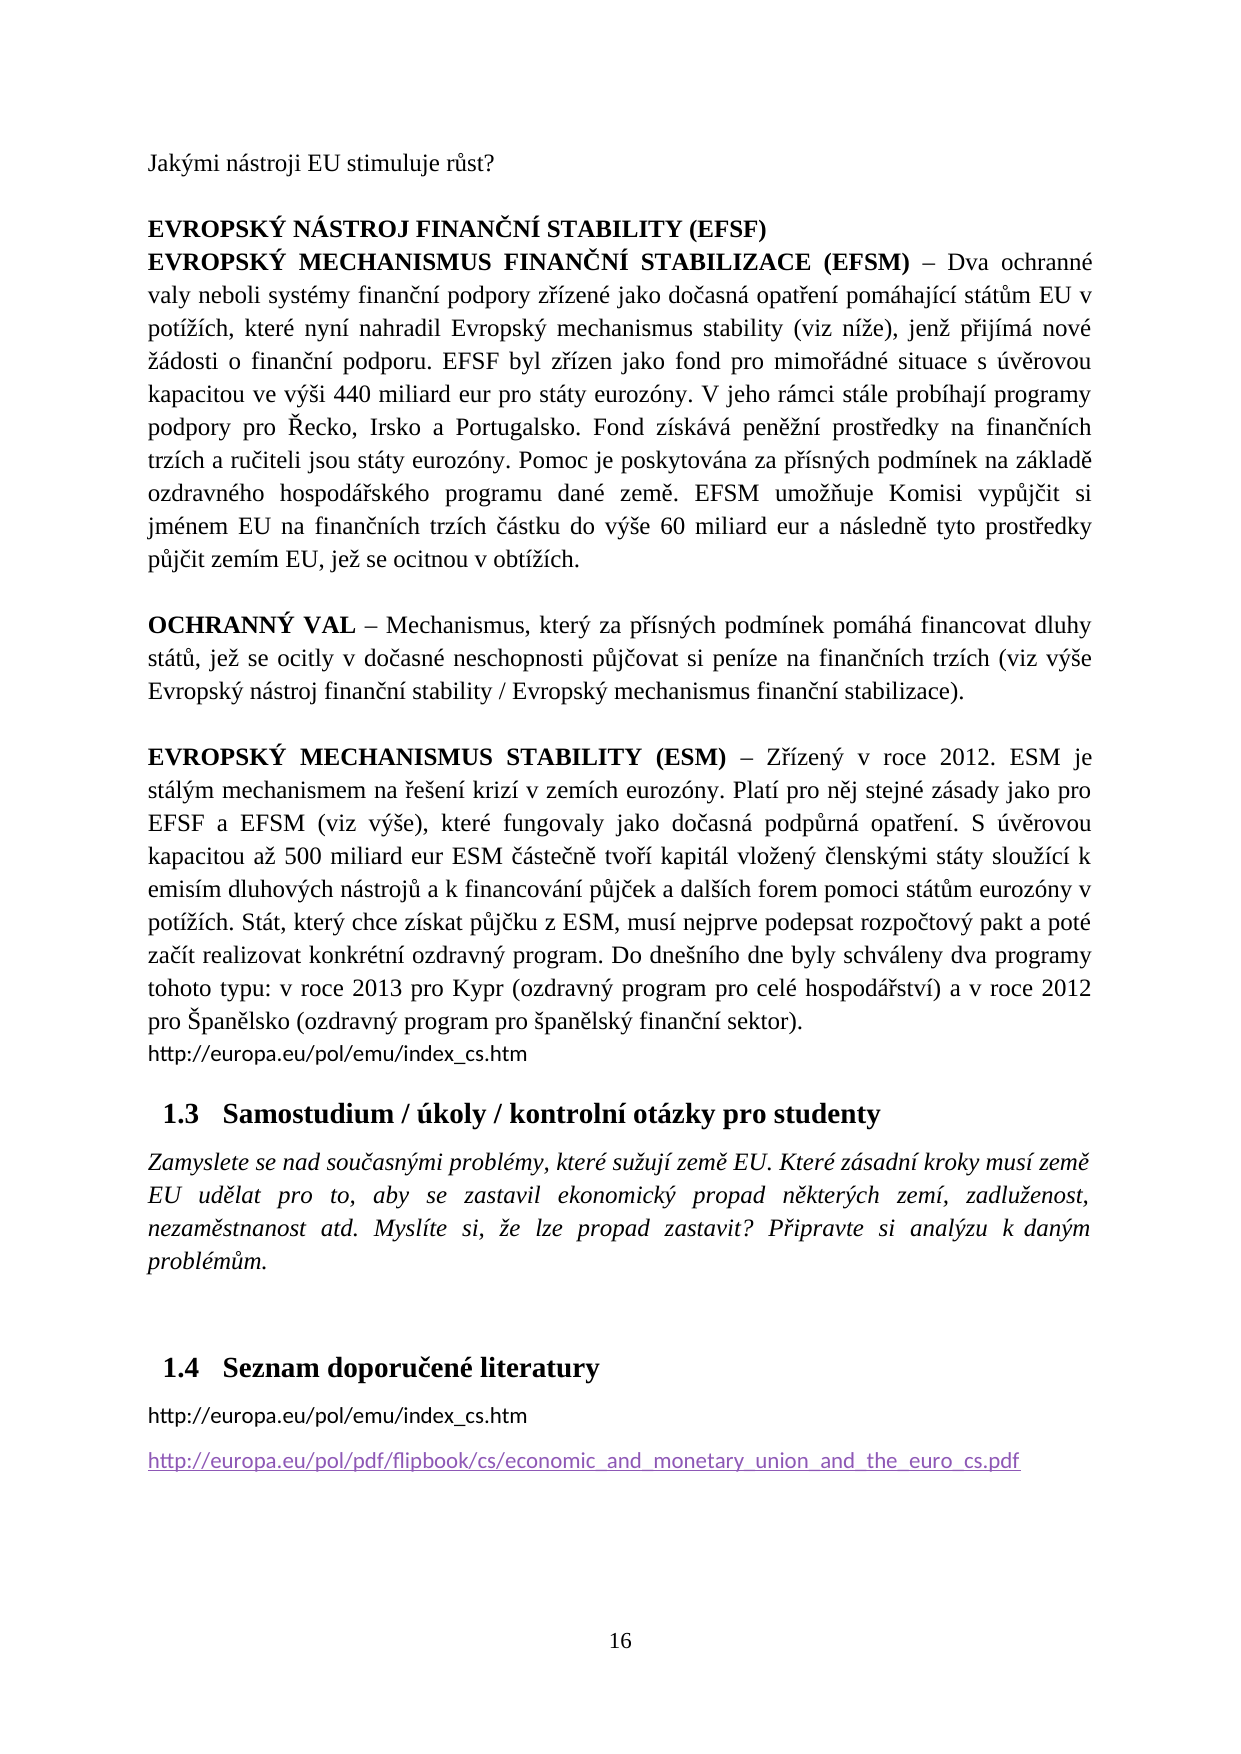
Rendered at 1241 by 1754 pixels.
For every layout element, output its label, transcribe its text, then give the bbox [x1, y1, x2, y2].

text http://europa.eu/pol/pdf/flipbook/cs/economic_and_monetary_union_and_the_euro_cs.pdf [148, 1446, 1093, 1474]
text EVROPSKÝ NÁSTROJ FINANČNÍ STABILITY (EFSF) [148, 214, 1093, 242]
subtitle Seznam doporučené literatury [162, 1350, 1093, 1383]
subtitle Samostudium / úkoly / kontrolní otázky pro studenty [162, 1096, 1093, 1130]
text OCHRANNÝ VAL – Mechanismus, který za přísných podmínek pomáhá financovat dluhy států, jež se ocitly v dočasné neschopnosti půjčovat si peníze na finančních trzích (viz výše Evropský nástroj finanční stability / Evropský mechanismus finanční stabilizace). [148, 610, 1093, 705]
text Jakými nástroji EU stimuluje růst? [148, 148, 1093, 176]
text Zamyslete se nad současnými problémy, které sužují země EU. Které zásadní kroky musí země EU udělat pro to, aby se zastavil ekonomický propad některých zemí, zadluženost, nezaměstnanost atd. Myslíte si, že lze propad zastavit? Připravte si analýzu k daným problémům. [148, 1147, 1093, 1275]
text http://europa.eu/pol/emu/index_cs.htm [148, 1039, 1093, 1067]
text EVROPSKÝ MECHANISMUS FINANČNÍ STABILIZACE (EFSM) – Dva ochranné valy neboli systémy finanční podpory zřízené jako dočasná opatření pomáhající státům EU v potížích, které nyní nahradil Evropský mechanismus stability (viz níže), jenž přijímá nové žádosti o finanční podporu. EFSF byl zřízen jako fond pro mimořádné situace s úvěrovou kapacitou ve výši 440 miliard eur pro státy eurozóny. V jeho rámci stále probíhají programy podpory pro Řecko, Irsko a Portugalsko. Fond získává peněžní prostředky na finančních trzích a ručiteli jsou státy eurozóny. Pomoc je poskytována za přísných podmínek na základě ozdravného hospodářského programu dané země. EFSM umožňuje Komisi vypůjčit si jménem EU na finančních trzích částku do výše 60 miliard eur a následně tyto prostředky půjčit zemím EU, jež se ocitnou v obtížích. [148, 247, 1093, 573]
text http://europa.eu/pol/emu/index_cs.htm [148, 1401, 1093, 1429]
text EVROPSKÝ MECHANISMUS STABILITY (ESM) – Zřízený v roce 2012. ESM je stálým mechanismem na řešení krizí v zemích eurozóny. Platí pro něj stejné zásady jako pro EFSF a EFSM (viz výše), které fungovaly jako dočasná podpůrná opatření. S úvěrovou kapacitou až 500 miliard eur ESM částečně tvoří kapitál vložený členskými státy sloužící k emisím dluhových nástrojů a k financování půjček a dalších forem pomoci státům eurozóny v potížích. Stát, který chce získat půjčku z ESM, musí nejprve podepsat rozpočtový pakt a poté začít realizovat konkrétní ozdravný program. Do dnešního dne byly schváleny dva programy tohoto typu: v roce 2013 pro Kypr (ozdravný program pro celé hospodářství) a v roce 2012 pro Španělsko (ozdravný program pro španělský finanční sektor). [148, 742, 1093, 1035]
